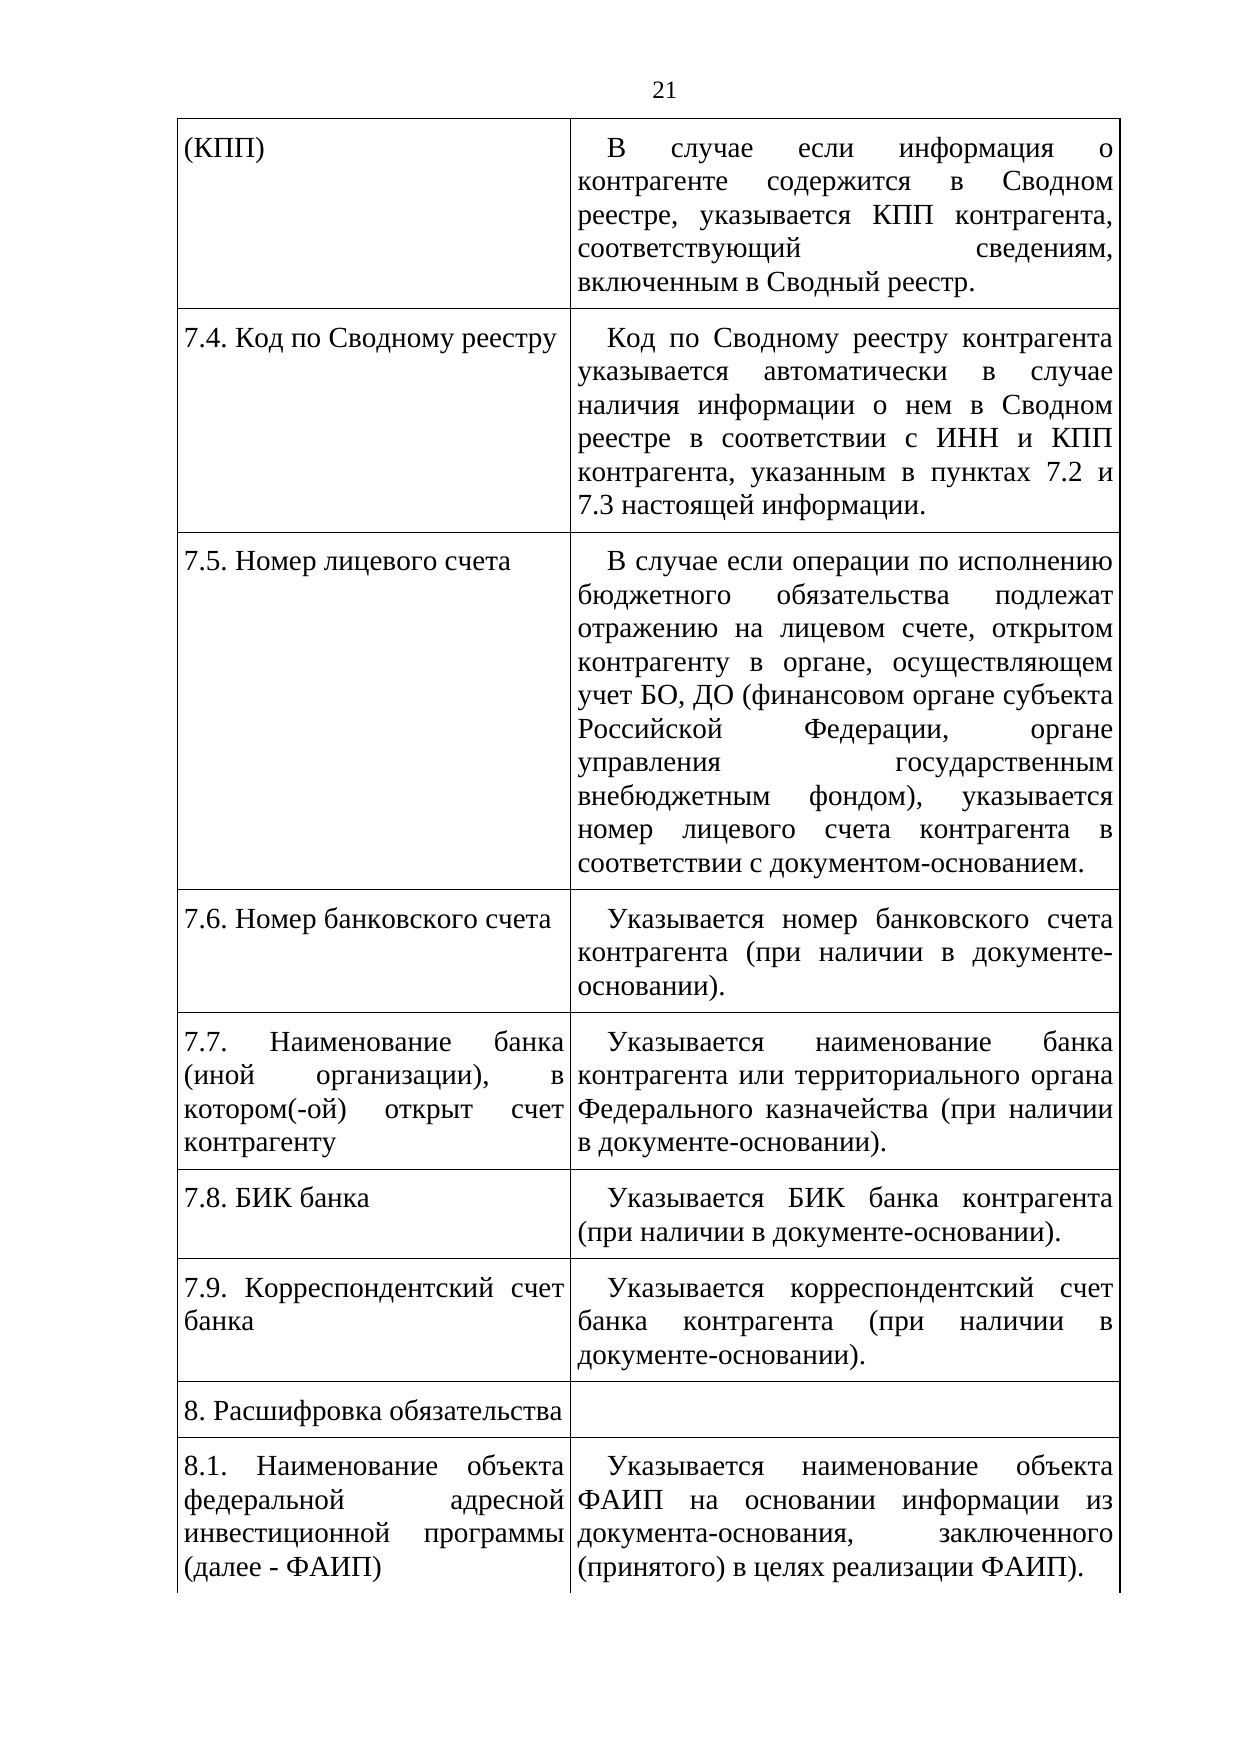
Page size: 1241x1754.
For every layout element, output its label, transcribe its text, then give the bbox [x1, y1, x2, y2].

table_cell Указывается номер банковского счета контрагента (при наличии в документе-основании). [571, 890, 1119, 1012]
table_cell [178, 119, 570, 308]
table_cell 7.5. Номер лицевого счета [178, 533, 570, 889]
table_cell Указывается наименование банка контрагента или территориального органа Федерального казначейства (при наличии в документе-основании). [571, 1013, 1119, 1169]
table_cell Код по Сводному реестру контрагента указывается автоматически в случае наличия информации о нем в Сводном реестре в соответствии с ИНН и КПП контрагента, указанным в пунктах 7.2 и 7.3 настоящей информации. [571, 309, 1119, 532]
table_cell Указывается БИК банка контрагента (при наличии в документе-основании). [571, 1170, 1119, 1258]
table_cell В случае если операции по исполнению бюджетного обязательства подлежат отражению на лицевом счете, открытом контрагенту в органе, осуществляющем учет БО, ДО (финансовом органе субъекта Российской Федерации, органе управления государственным внебюджетным фондом), указывается номер лицевого счета контрагента в соответствии с документом-основанием. [571, 533, 1119, 889]
table_cell 7.9. Корреспондентский счет банка [178, 1259, 570, 1381]
table_cell Указывается наименование объекта ФАИП на основании информации из документа-основания, заключенного (принятого) в целях реализации ФАИП). [571, 1438, 1119, 1593]
table_cell 7.4. Код по Сводному реестру [178, 309, 570, 532]
table_cell [571, 1382, 1119, 1437]
table_cell 7.7. Наименование банка (иной организации), в котором(-ой) открыт счет контрагенту [178, 1013, 570, 1169]
table_cell 8. Расшифровка обязательства [178, 1382, 570, 1437]
table_cell 7.8. БИК банка [178, 1170, 570, 1258]
table_cell Указывается корреспондентский счет банка контрагента (при наличии в документе-основании). [571, 1259, 1119, 1381]
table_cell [571, 119, 1119, 308]
table_cell 8.1. Наименование объекта федеральной адресной инвестиционной программы (далее - ФАИП) [178, 1438, 570, 1593]
table_cell 7.6. Номер банковского счета [178, 890, 570, 1012]
